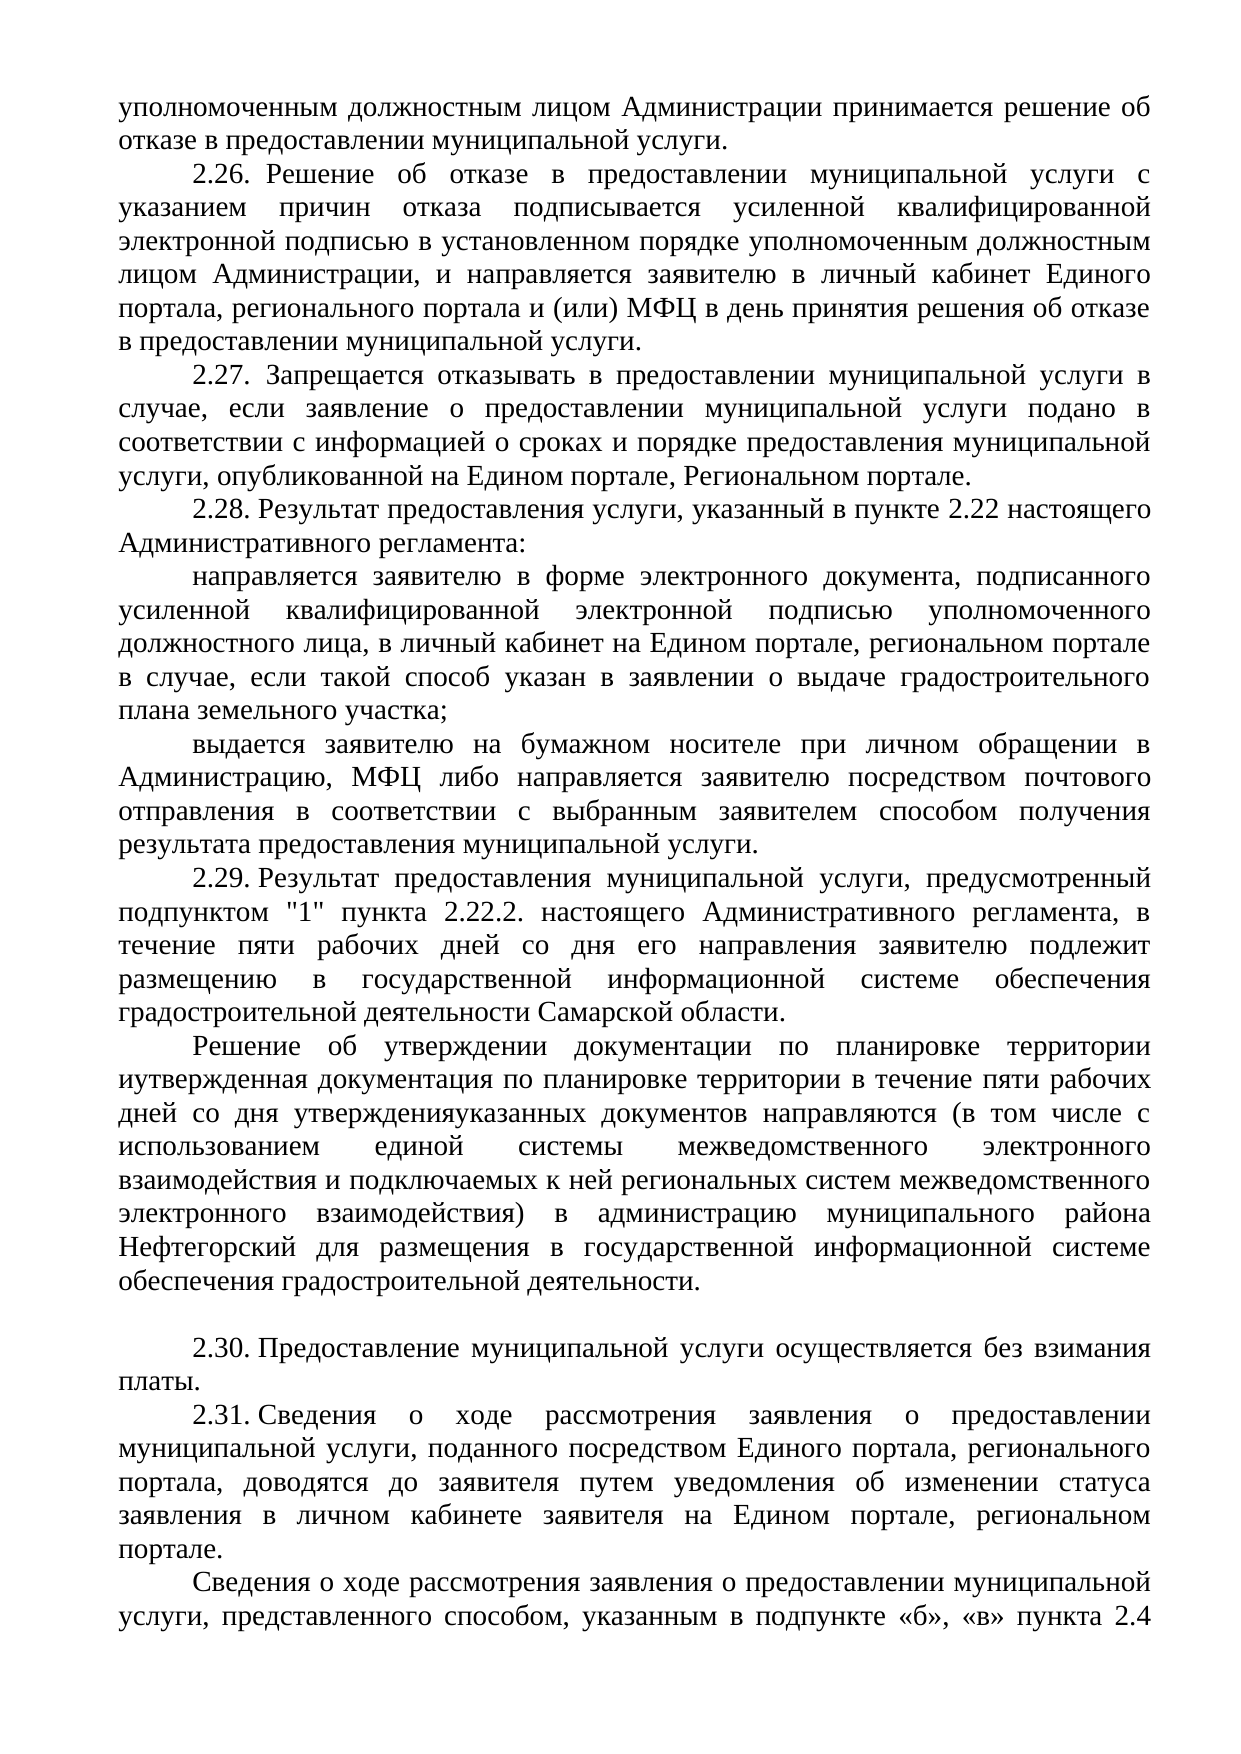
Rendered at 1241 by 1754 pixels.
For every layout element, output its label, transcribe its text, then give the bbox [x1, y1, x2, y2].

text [118, 89, 1152, 156]
text 2.26. Решение об отказе в предоставлении муниципальной услуги с указанием причин отказа подписывается усиленной квалифицированной электронной подписью в установленном порядке уполномоченным должностным лицом Администрации, и направляется заявителю в личный кабинет Единого портала, регионального портала и (или) МФЦ в день принятия решения об отказе в предоставлении муниципальной услуги. [118, 156, 1152, 357]
text 2.28. Результат предоставления услуги, указанный в пункте 2.22 настоящего Административного регламента: [118, 491, 1152, 558]
text направляется заявителю в форме электронного документа, подписанного усиленной квалифицированной электронной подписью уполномоченного должностного лица, в личный кабинет на Едином портале, региональном портале в случае, если такой способ указан в заявлении о выдаче градостроительного плана земельного участка; [118, 558, 1152, 726]
text 2.27. Запрещается отказывать в предоставлении муниципальной услуги в случае, если заявление о предоставлении муниципальной услуги подано в соответствии с информацией о сроках и порядке предоставления муниципальной услуги, опубликованной на Едином портале, Региональном портале. [118, 357, 1152, 491]
text 2.29. Результат предоставления муниципальной услуги, предусмотренный подпунктом "1" пункта 2.22.2. настоящего Административного регламента, в течение пяти рабочих дней со дня его направления заявителю подлежит размещению в государственной информационной системе обеспечения градостроительной деятельности Самарской области. [118, 860, 1152, 1028]
text 2.31. Сведения о ходе рассмотрения заявления о предоставлении муниципальной услуги, поданного посредством Единого портала, регионального портала, доводятся до заявителя путем уведомления об изменении статуса заявления в личном кабинете заявителя на Едином портале, региональном портале. [118, 1397, 1152, 1564]
text Решение об утверждении документации по планировке территории иутвержденная документация по планировке территории в течение пяти рабочих дней со дня утвержденияуказанных документов направляются (в том числе с использованием единой системы межведомственного электронного взаимодействия и подключаемых к ней региональных систем межведомственного электронного взаимодействия) в администрацию муниципального района Нефтегорский для размещения в государственной информационной системе обеспечения градостроительной деятельности. [118, 1028, 1152, 1296]
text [118, 1564, 1152, 1632]
text 2.30. Предоставление муниципальной услуги осуществляется без взимания платы. [118, 1330, 1152, 1397]
text выдается заявителю на бумажном носителе при личном обращении в Администрацию, МФЦ либо направляется заявителю посредством почтового отправления в соответствии с выбранным заявителем способом получения результата предоставления муниципальной услуги. [118, 726, 1152, 860]
